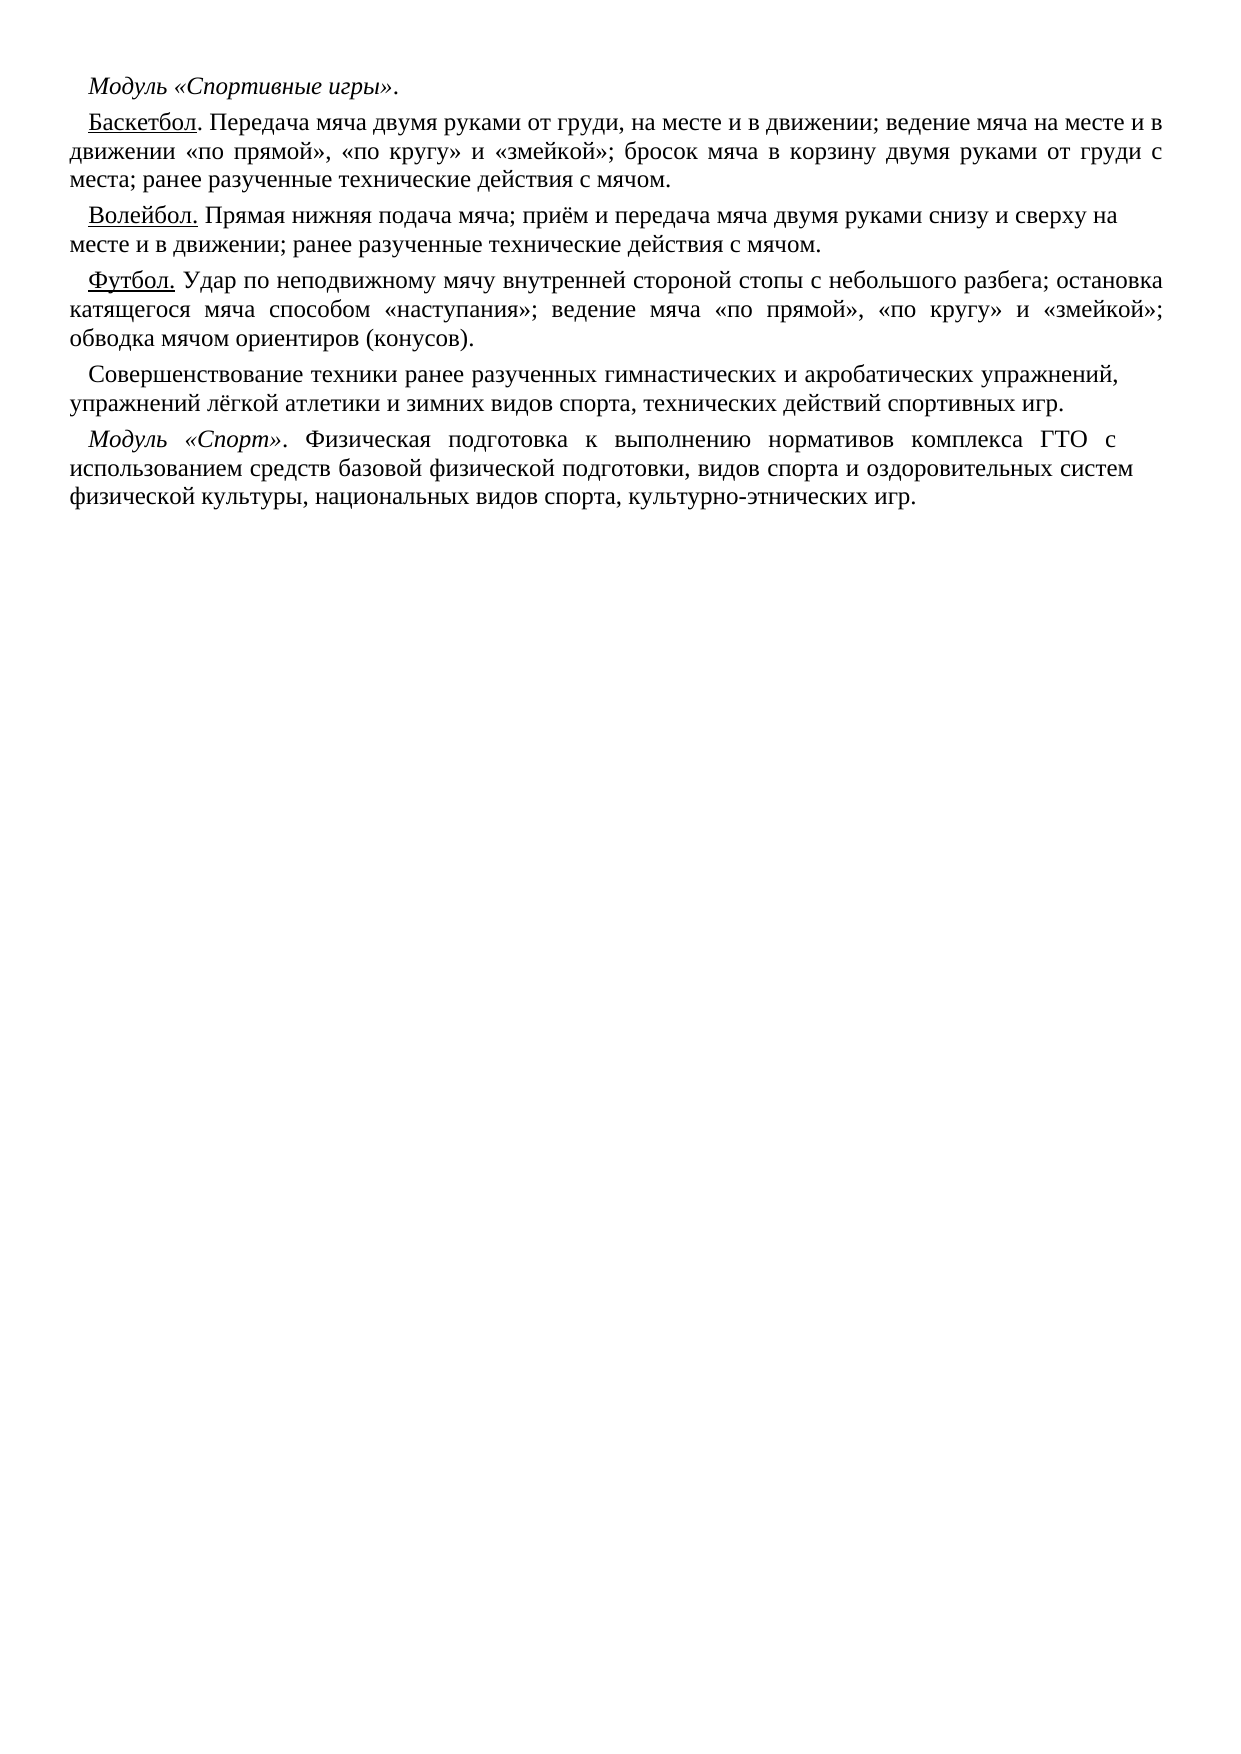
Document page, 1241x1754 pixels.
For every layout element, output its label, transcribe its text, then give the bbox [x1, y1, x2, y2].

text Футбол. Удар по неподвижному мячу внутренней стороной стопы с небольшого разбега; остановка катящегося мяча способом «наступания»; ведение мяча «по прямой», «по кругу» и «змейкой»; обводка мячом ориентиров (конусов). [69, 265, 1164, 352]
text Совершенствование техники ранее разученных гимнастических и акробатических упражнений, упражнений лёгкой атлетики и зимних видов спорта, технических действий спортивных игр. [69, 359, 1119, 416]
text Модуль «Спорт». Физическая подготовка к выполнению нормативов комплекса ГТО с использованием средств базовой физической подготовки, видов спорта и оздоровительных систем физической культуры, национальных видов спорта, культурно-этнических игр. [69, 424, 1134, 510]
text Баскетбол. Передача мяча двумя руками от груди, на месте и в движении; ведение мяча на месте и в движении «по прямой», «по кругу» и «змейкой»; бросок мяча в корзину двумя руками от груди с места; ранее разученные технические действия с мячом. [69, 107, 1164, 193]
text Модуль «Спортивные игры». [88, 71, 1164, 100]
text Волейбол. Прямая нижняя подача мяча; приём и передача мяча двумя руками снизу и сверху на месте и в движении; ранее разученные технические действия с мячом. [69, 201, 1119, 258]
